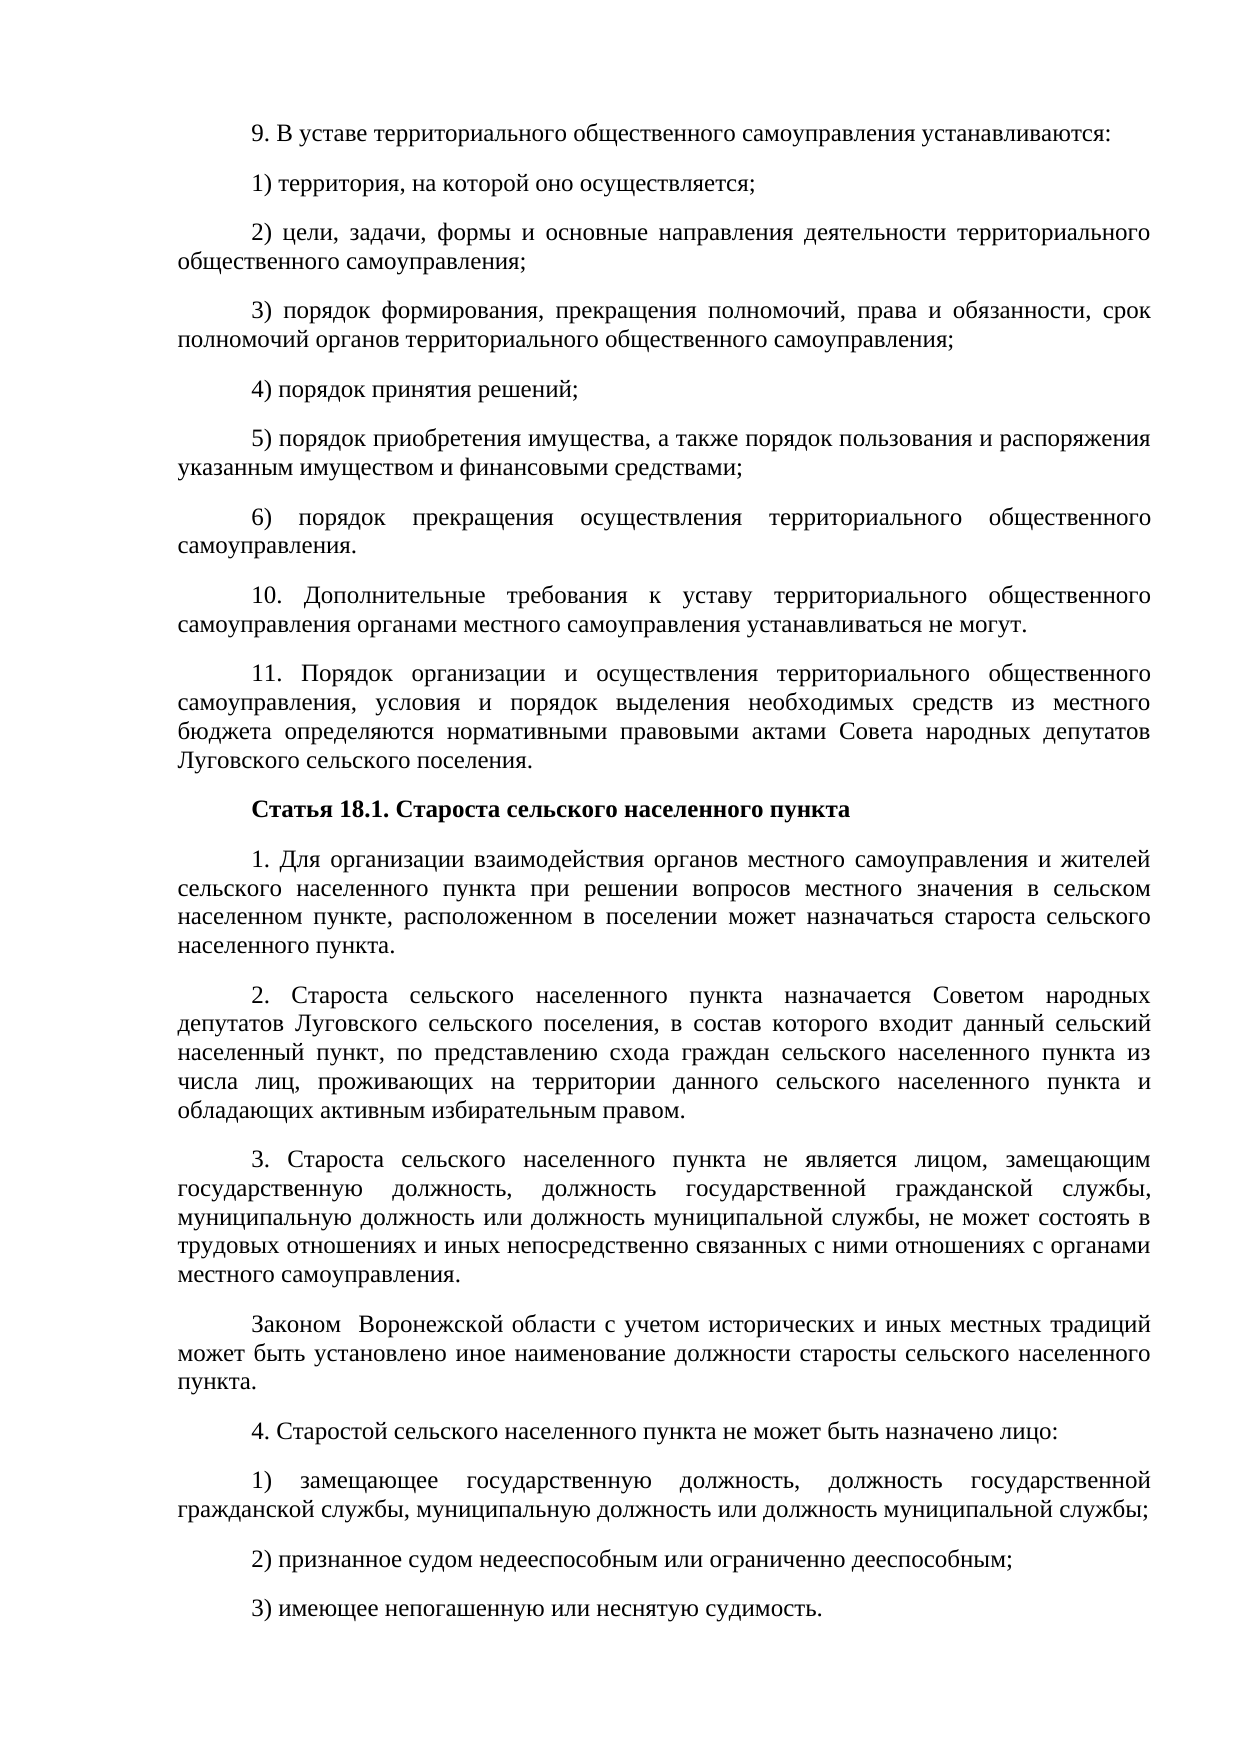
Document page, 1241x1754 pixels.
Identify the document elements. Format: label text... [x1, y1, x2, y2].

text 4. Старостой сельского населенного пункта не может быть назначено лицо: [177, 1416, 1152, 1445]
text 4) порядок принятия решений; [177, 374, 1152, 403]
text Законом Воронежской области с учетом исторических и иных местных традиций может быть установлено иное наименование должности старосты сельского населенного пункта. [177, 1309, 1152, 1395]
text 2) признанное судом недееспособным или ограниченно дееспособным; [177, 1544, 1152, 1573]
text 3) имеющее непогашенную или неснятую судимость. [177, 1593, 1152, 1622]
text 6) порядок прекращения осуществления территориального общественного самоуправления. [177, 502, 1152, 559]
text 1. Для организации взаимодействия органов местного самоуправления и жителей сельского населенного пункта при решении вопросов местного значения в сельском населенном пункте, расположенном в поселении может назначаться староста сельского населенного пункта. [177, 844, 1152, 959]
text 3) порядок формирования, прекращения полномочий, права и обязанности, срок полномочий органов территориального общественного самоуправления; [177, 296, 1152, 353]
text 3. Староста сельского населенного пункта не является лицом, замещающим государственную должность, должность государственной гражданской службы, муниципальную должность или должность муниципальной службы, не может состоять в трудовых отношениях и иных непосредственно связанных с ними отношениях с органами местного самоуправления. [177, 1144, 1152, 1288]
text 2) цели, задачи, формы и основные направления деятельности территориального общественного самоуправления; [177, 217, 1152, 275]
text 1) замещающее государственную должность, должность государственной гражданской службы, муниципальную должность или должность муниципальной службы; [177, 1466, 1152, 1523]
text Статья 18.1. Староста сельского населенного пункта [177, 794, 1152, 823]
text 2. Староста сельского населенного пункта назначается Советом народных депутатов Луговского сельского поселения, в состав которого входит данный сельский населенный пункт, по представлению схода граждан сельского населенного пункта из числа лиц, проживающих на территории данного сельского населенного пункта и обладающих активным избирательным правом. [177, 980, 1152, 1123]
text 10. Дополнительные требования к уставу территориального общественного самоуправления органами местного самоуправления устанавливаться не могут. [177, 580, 1152, 638]
text 5) порядок приобретения имущества, а также порядок пользования и распоряжения указанным имуществом и финансовыми средствами; [177, 423, 1152, 481]
text 1) территория, на которой оно осуществляется; [177, 168, 1152, 196]
text 11. Порядок организации и осуществления территориального общественного самоуправления, условия и порядок выделения необходимых средств из местного бюджета определяются нормативными правовыми актами Совета народных депутатов Луговского сельского поселения. [177, 658, 1152, 773]
text 9. В уставе территориального общественного самоуправления устанавливаются: [177, 118, 1152, 147]
